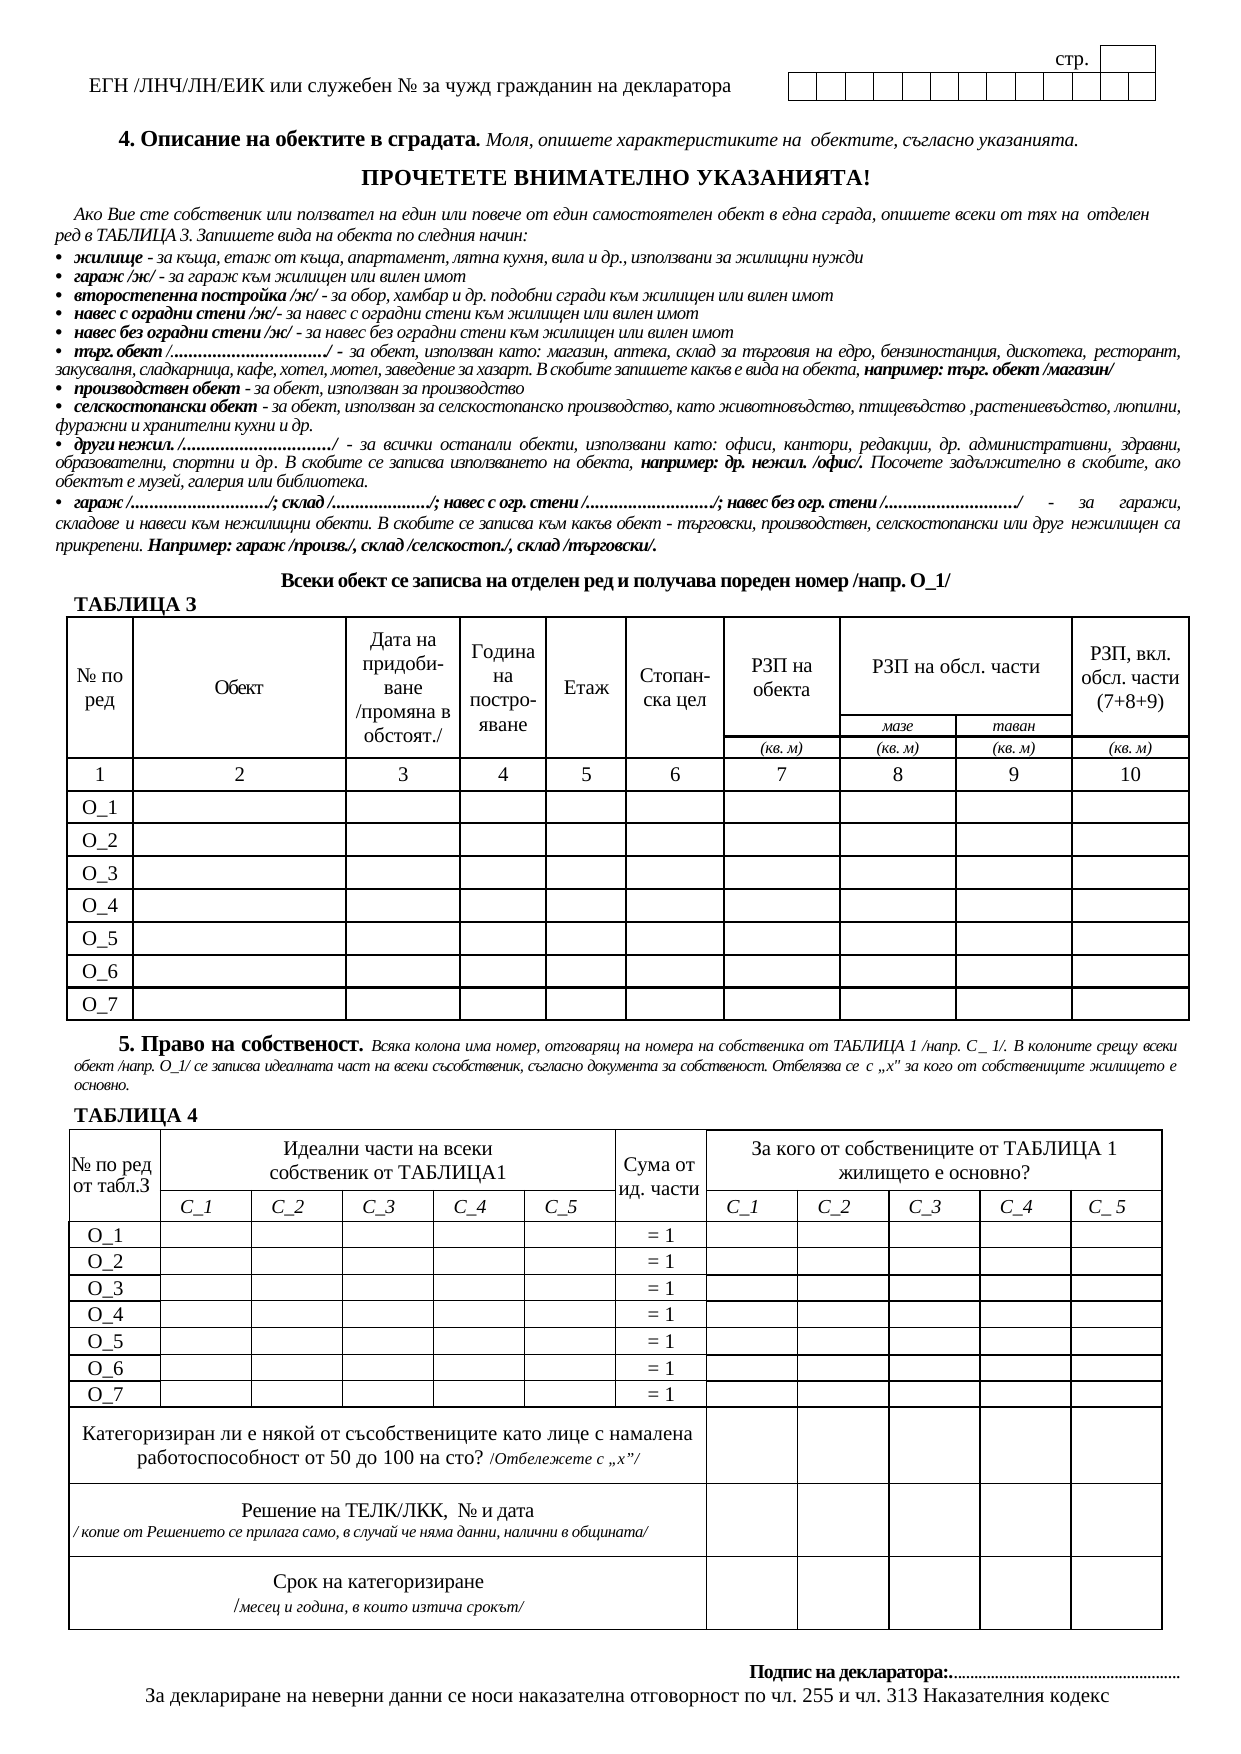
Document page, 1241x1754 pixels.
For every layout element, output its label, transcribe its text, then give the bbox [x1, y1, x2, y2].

table_cell [525, 1301, 615, 1327]
table_cell [434, 1381, 524, 1406]
text 5. Право на собственост. Всяка колона има номер, отговарящ на номера на собственика от ТАБЛИЦА 1 /напр. С_ 1/. В колоните срещу всеки обект /напр. О_1/ се записва идеалната част на всеки съсобственик, съгласно документа за собственост. Отбелязва се с „х" за кого от собствениците жилището е основно. [74, 1029, 1177, 1094]
table_header За кого от собствениците от ТАБЛИЦА 1 жилището е основно? [707, 1131, 1161, 1190]
table_cell [981, 1408, 1070, 1482]
table_cell [798, 1248, 888, 1274]
table_cell [161, 1381, 251, 1406]
table_cell [707, 1484, 797, 1556]
table_cell [890, 1222, 979, 1247]
text • гараж /. ./; склад /. ./; навес с огр. стени /. ./; навес без огр. стени /. ./ - за гаражи, складове и навеси към нежилищни обекти. В скобите се записва към какъв обект - търговски, производствен, селскостопански или друг нежилищен са прикрепени. Например: гараж /произв./, склад /селскостоп./, склад /търговски/. [55, 491, 1181, 555]
table_cell [890, 1557, 979, 1629]
table_cell = 1 [616, 1275, 706, 1300]
table_cell [461, 890, 545, 921]
table_cell таван [957, 716, 1071, 735]
table_cell [707, 1302, 797, 1327]
table_cell (кв. м) [841, 738, 955, 757]
table_header РЗП на обекта [725, 618, 839, 735]
table_cell [252, 1355, 342, 1380]
table_cell 1 [68, 759, 132, 789]
table_cell [547, 792, 625, 822]
table_cell [343, 1355, 433, 1380]
table_cell [841, 989, 955, 1019]
table_cell С_4 [981, 1191, 1070, 1221]
table_cell = 1 [616, 1248, 706, 1274]
table_cell [627, 857, 723, 888]
table_cell мазе [841, 716, 955, 735]
table_cell Категоризиран ли е някой от съсобствениците като лице с намалена работоспособност от 50 до 100 на сто? /Отбележете с „х”/ [70, 1408, 706, 1482]
table_cell [725, 923, 839, 953]
table_cell [161, 1328, 251, 1354]
table_cell [1073, 956, 1188, 986]
table_cell [252, 1328, 342, 1354]
table_cell [890, 1248, 979, 1274]
table_cell [627, 824, 723, 855]
table_cell [793, 1382, 797, 1406]
list търг. обект /. ./ - за обект, използван като: магазин, аптека, склад за търговия на едро, бензиностанция, дискотека, ресторант, закусвалня, сладкарница, кафе, хотел, мотел, заведение за хазарт. В скобите запишете какъв е вида на обекта, например: търг. обект /магазин/ [55, 342, 1181, 379]
table_header Идеални части на всеки собственик от ТАБЛИЦА1 [161, 1130, 615, 1190]
table_cell Решение на ТЕЛК/ЛКК, № и дата / копие от Решението се прилага само, в случай че няма данни, налични в общината/ [70, 1484, 706, 1556]
table_cell [793, 1356, 797, 1380]
table_cell [134, 989, 345, 1019]
table_cell [957, 989, 1071, 1019]
list селскостопански обект - за обект, използван за селскостопанско производство, като животновъдство, птицевъдство ,растениевъдство, люпилни, фуражни и хранителни кухни и др. [55, 398, 1181, 435]
table_cell [627, 890, 723, 921]
table_cell [525, 1355, 615, 1380]
text Ако Вие сте собственик или ползвател на един или повече от един самостоятелен обект в една сграда, опишете всеки от тях на отделен ред в ТАБЛИЦА 3. Запишете вида на обекта по следния начин: [55, 202, 1149, 246]
list производствен обект - за обект, използван за производство [55, 379, 1181, 398]
table_header Етаж [547, 618, 625, 757]
table_cell [890, 1408, 979, 1482]
table_cell [981, 1557, 1070, 1629]
table_cell [1073, 989, 1188, 1019]
text ТАБЛИЦА 4 [74, 1103, 1181, 1127]
table_cell [841, 792, 955, 822]
table_cell [434, 1301, 524, 1327]
table_cell [798, 1302, 888, 1327]
table_cell [627, 792, 723, 822]
table_cell [347, 956, 459, 986]
table_cell [981, 1222, 1070, 1247]
table_cell [981, 1484, 1070, 1556]
table_cell [134, 824, 345, 855]
table_cell [252, 1248, 342, 1274]
table_cell [1072, 1408, 1161, 1482]
list жилище - за къща, етаж от къща, апартамент, лятна кухня, вила и др., използвани за жилищни нужди [55, 246, 1181, 267]
table_cell 6 [627, 759, 723, 789]
table_cell [434, 1275, 524, 1300]
table_cell [890, 1302, 979, 1327]
table_cell [343, 1222, 433, 1247]
table_cell [707, 1328, 797, 1354]
table_cell [347, 923, 459, 953]
list второстепенна постройка /ж/ - за обор, хамбар и др. подобни сгради към жилищен или вилен имот [55, 286, 1181, 305]
table_cell [525, 1381, 615, 1406]
table_cell [461, 923, 545, 953]
table_cell [841, 824, 955, 855]
table_cell [981, 1302, 1070, 1327]
table_cell O_2 [70, 1248, 160, 1274]
table_cell [707, 1248, 797, 1274]
table_cell С_1 [161, 1191, 251, 1221]
table_cell [161, 1248, 251, 1274]
table_cell [461, 824, 545, 855]
table_cell [343, 1275, 433, 1300]
table_cell [347, 824, 459, 855]
table_cell [347, 857, 459, 888]
table_cell = 1 [616, 1222, 706, 1247]
table_cell [347, 890, 459, 921]
table_cell [841, 923, 955, 953]
table_cell [725, 792, 839, 822]
table_header Стопан-ска цел [627, 618, 723, 757]
table_cell С_3 [890, 1191, 979, 1221]
table_cell [252, 1381, 342, 1406]
table_cell [725, 890, 839, 921]
table_cell О_4 [70, 1302, 160, 1327]
table_cell [343, 1301, 433, 1327]
table_cell [1073, 857, 1188, 888]
table_cell [981, 1328, 1070, 1354]
table_cell [161, 1275, 251, 1300]
table_cell [1072, 1484, 1161, 1556]
table_cell [981, 1248, 1070, 1274]
table_cell [525, 1328, 615, 1354]
list навес без оградни стени /ж/ - за навес без оградни стени към жилищен или вилен имот [55, 323, 1181, 342]
table_cell O_2 [68, 824, 132, 855]
table_cell [884, 1382, 888, 1406]
table_cell Срок на категоризиране /месец и година, в които изтича срокът/ [70, 1557, 706, 1629]
table_cell [1073, 824, 1188, 855]
table_cell [798, 1328, 888, 1354]
table_cell [347, 989, 459, 1019]
table_cell [957, 857, 1071, 888]
table_cell (кв. м) [725, 738, 839, 757]
table_cell [725, 824, 839, 855]
table_header № по ред от табл.З [70, 1130, 160, 1221]
text 4. Описание на обектите в сградата. Моля, опишете характеристиките на обектите, съгласно указанията. [18, 125, 1181, 151]
table_cell [252, 1275, 342, 1300]
table_cell [134, 857, 345, 888]
table_header Сума от ид. части [616, 1130, 706, 1221]
text ПРОЧЕТЕТЕ ВНИМАТЕЛНО УКАЗАНИЯТА! [55, 163, 1177, 190]
table_cell О_1 [70, 1222, 160, 1247]
list навес с оградни стени /ж/- за навес с оградни стени към жилищен или вилен имот [55, 305, 1181, 323]
table_cell [1073, 890, 1188, 921]
table_cell 8 [841, 759, 955, 789]
table_cell [798, 1484, 888, 1556]
table_header РЗП, вкл. обсл. части (7+8+9) [1073, 618, 1188, 735]
table_cell С_2 [252, 1191, 342, 1221]
table_cell [547, 824, 625, 855]
table_cell [547, 890, 625, 921]
table_cell 3 [347, 759, 459, 789]
table_cell [1072, 1222, 1161, 1247]
table_cell [343, 1381, 433, 1406]
table_cell [343, 1248, 433, 1274]
table_cell [434, 1248, 524, 1274]
table_cell [841, 890, 955, 921]
table_cell [890, 1484, 979, 1556]
table_cell О_3 [68, 857, 132, 888]
table_header Обект [134, 618, 345, 757]
table_cell 4 [461, 759, 545, 789]
table_cell 10 [1073, 759, 1188, 789]
table_cell [798, 1557, 888, 1629]
table_cell [1072, 1248, 1161, 1274]
table_cell [343, 1328, 433, 1354]
table_cell [707, 1557, 797, 1629]
table_cell [461, 857, 545, 888]
table_cell [134, 923, 345, 953]
table_cell [1073, 792, 1188, 822]
table_cell [725, 956, 839, 986]
table_cell О_4 [68, 890, 132, 921]
table_cell [1072, 1328, 1161, 1354]
table_cell [1073, 923, 1188, 953]
table_cell [547, 857, 625, 888]
list гараж /ж/ - за гараж към жилищен или вилен имот [55, 267, 1181, 286]
table_cell [134, 890, 345, 921]
table_cell [707, 1222, 797, 1247]
table_cell 9 [957, 759, 1071, 789]
table_cell [525, 1275, 615, 1300]
table_cell [434, 1222, 524, 1247]
table_cell [525, 1222, 615, 1247]
table_cell [434, 1355, 524, 1380]
table_cell [957, 792, 1071, 822]
table_cell [161, 1222, 251, 1247]
table_cell [347, 792, 459, 822]
table_cell [252, 1222, 342, 1247]
table_cell = 1 [616, 1355, 706, 1380]
table_cell [547, 923, 625, 953]
table_cell [707, 1408, 797, 1482]
table_cell О_6 [68, 956, 132, 986]
table_cell [1072, 1557, 1161, 1629]
table_cell [957, 824, 1071, 855]
table_cell О_5 [70, 1328, 160, 1354]
table_cell [798, 1222, 888, 1247]
table_cell [793, 1276, 797, 1300]
table_cell [841, 857, 955, 888]
table_cell С_3 [343, 1191, 433, 1221]
table_header Дата на придоби-ване /промяна в обстоят./ [347, 618, 459, 757]
table_cell = 1 [616, 1301, 706, 1327]
table_cell [547, 989, 625, 1019]
table_cell С_2 [798, 1191, 888, 1221]
table_cell [725, 857, 839, 888]
table_cell [725, 989, 839, 1019]
text Всеки обект се записва на отделен ред и получава пореден номер /напр. О_1/ [55, 568, 1177, 592]
table_cell [434, 1328, 524, 1354]
table_cell О_7 [68, 989, 132, 1019]
table_cell [134, 792, 345, 822]
table_cell О_5 [68, 923, 132, 953]
table_cell (кв. м) [957, 738, 1071, 757]
table_cell [252, 1301, 342, 1327]
table_cell 7 [725, 759, 839, 789]
table_cell [957, 923, 1071, 953]
table_cell [161, 1301, 251, 1327]
table_header РЗП на обсл. части [841, 618, 1071, 714]
table_cell (кв. м) [1073, 738, 1188, 757]
table_cell [627, 923, 723, 953]
table_cell [884, 1276, 888, 1300]
table_cell [461, 989, 545, 1019]
table_cell = 1 [616, 1328, 706, 1354]
table_cell С_4 [434, 1191, 524, 1221]
table_cell 5 [547, 759, 625, 789]
table_cell О_1 [68, 792, 132, 822]
table_cell [884, 1356, 888, 1380]
table_cell [798, 1408, 888, 1482]
table_header Година на постро-яване [461, 618, 545, 757]
table_cell [461, 792, 545, 822]
table_header № по ред [68, 618, 132, 757]
table_cell [1072, 1302, 1161, 1327]
table_cell [134, 956, 345, 986]
table_cell С_1 [707, 1191, 797, 1221]
table_cell С_5 [525, 1191, 615, 1221]
table_cell = 1 [616, 1381, 706, 1406]
table_cell [841, 956, 955, 986]
table_cell [890, 1328, 979, 1354]
table_cell [547, 956, 625, 986]
list други нежил. /. / - за всички останали обекти, използвани като: офиси, кантори, редакции, др. административни, здравни, образователни, спортни и др. В скобите се записва използването на обекта, например: др. нежил. /офис/. Посочете задължително в скобите, ако обектът е музей, галерия или библиотека. [55, 435, 1181, 491]
table_cell С_ 5 [1072, 1191, 1161, 1221]
table_cell [957, 956, 1071, 986]
table_cell [461, 956, 545, 986]
table_cell 2 [134, 759, 345, 789]
table_cell [957, 890, 1071, 921]
table_cell [525, 1248, 615, 1274]
table_cell [627, 956, 723, 986]
table_cell [627, 989, 723, 1019]
table_cell [161, 1355, 251, 1380]
text ТАБЛИЦА З [74, 592, 1181, 616]
